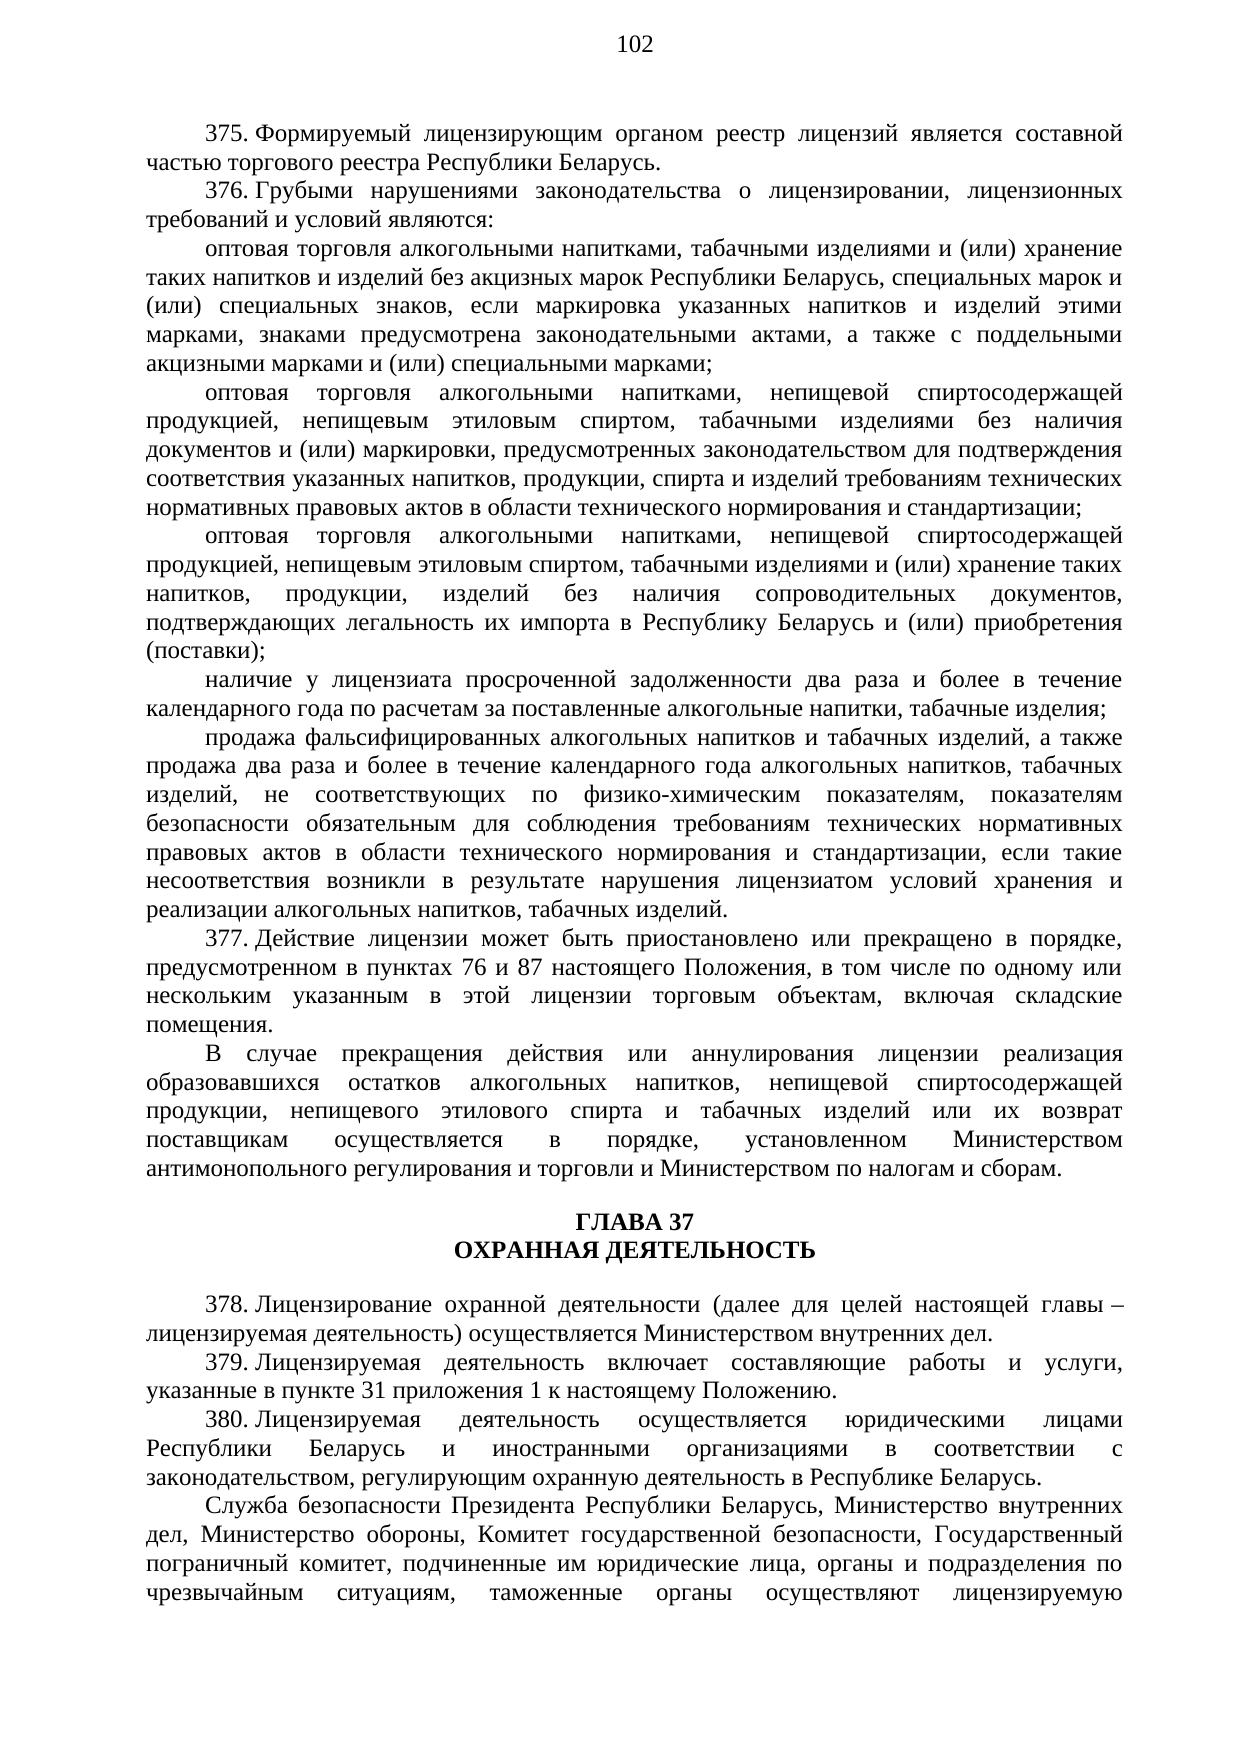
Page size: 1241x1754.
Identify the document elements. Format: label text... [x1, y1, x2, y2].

text 377. Действие лицензии может быть приостановлено или прекращено в порядке, предусмотренном в пунктах 76 и 87 настоящего Положения, в том числе по одному или нескольким указанным в этой лицензии торговым объектам, включая складские помещения. [146, 923, 1123, 1038]
text В случае прекращения действия или аннулирования лицензии реализация образовавшихся остатков алкогольных напитков, непищевой спиртосодержащей продукции, непищевого этилового спирта и табачных изделий или их возврат поставщикам осуществляется в порядке, установленном Министерством антимонопольного регулирования и торговли и Министерством по налогам и сборам. [146, 1038, 1123, 1182]
text 379. Лицензируемая деятельность включает составляющие работы и услуги, указанные в пункте 31 приложения 1 к настоящему Положению. [146, 1347, 1123, 1404]
text ГЛАВА 37 ОХРАННАЯ ДЕЯТЕЛЬНОСТЬ [146, 1207, 1123, 1264]
text наличие у лицензиата просроченной задолженности два раза и более в течение календарного года по расчетам за поставленные алкогольные напитки, табачные изделия; [146, 664, 1123, 722]
text 380. Лицензируемая деятельность осуществляется юридическими лицами Республики Беларусь и иностранными организациями в соответствии с законодательством, регулирующим охранную деятельность в Республике Беларусь. [146, 1404, 1123, 1491]
text продажа фальсифицированных алкогольных напитков и табачных изделий, а также продажа два раза и более в течение календарного года алкогольных напитков, табачных изделий, не соответствующих по физико-химическим показателям, показателям безопасности обязательным для соблюдения требованиям технических нормативных правовых актов в области технического нормирования и стандартизации, если такие несоответствия возникли в результате нарушения лицензиатом условий хранения и реализации алкогольных напитков, табачных изделий. [146, 722, 1123, 923]
text 375. Формируемый лицензирующим органом реестр лицензий является составной частью торгового реестра Республики Беларусь. [146, 118, 1123, 176]
text 378. Лицензирование охранной деятельности (далее для целей настоящей главы – лицензируемая деятельность) осуществляется Министерством внутренних дел. [146, 1289, 1123, 1347]
text оптовая торговля алкогольными напитками, непищевой спиртосодержащей продукцией, непищевым этиловым спиртом, табачными изделиями и (или) хранение таких напитков, продукции, изделий без наличия сопроводительных документов, подтверждающих легальность их импорта в Республику Беларусь и (или) приобретения (поставки); [146, 521, 1123, 664]
text оптовая торговля алкогольными напитками, непищевой спиртосодержащей продукцией, непищевым этиловым спиртом, табачными изделиями без наличия документов и (или) маркировки, предусмотренных законодательством для подтверждения соответствия указанных напитков, продукции, спирта и изделий требованиям технических нормативных правовых актов в области технического нормирования и стандартизации; [146, 377, 1123, 521]
text оптовая торговля алкогольными напитками, табачными изделиями и (или) хранение таких напитков и изделий без акцизных марок Республики Беларусь, специальных марок и (или) специальных знаков, если маркировка указанных напитков и изделий этими марками, знаками предусмотрена законодательными актами, а также с поддельными акцизными марками и (или) специальными марками; [146, 233, 1123, 377]
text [146, 1491, 1123, 1606]
text 376. Грубыми нарушениями законодательства о лицензировании, лицензионных требований и условий являются: [146, 176, 1123, 233]
